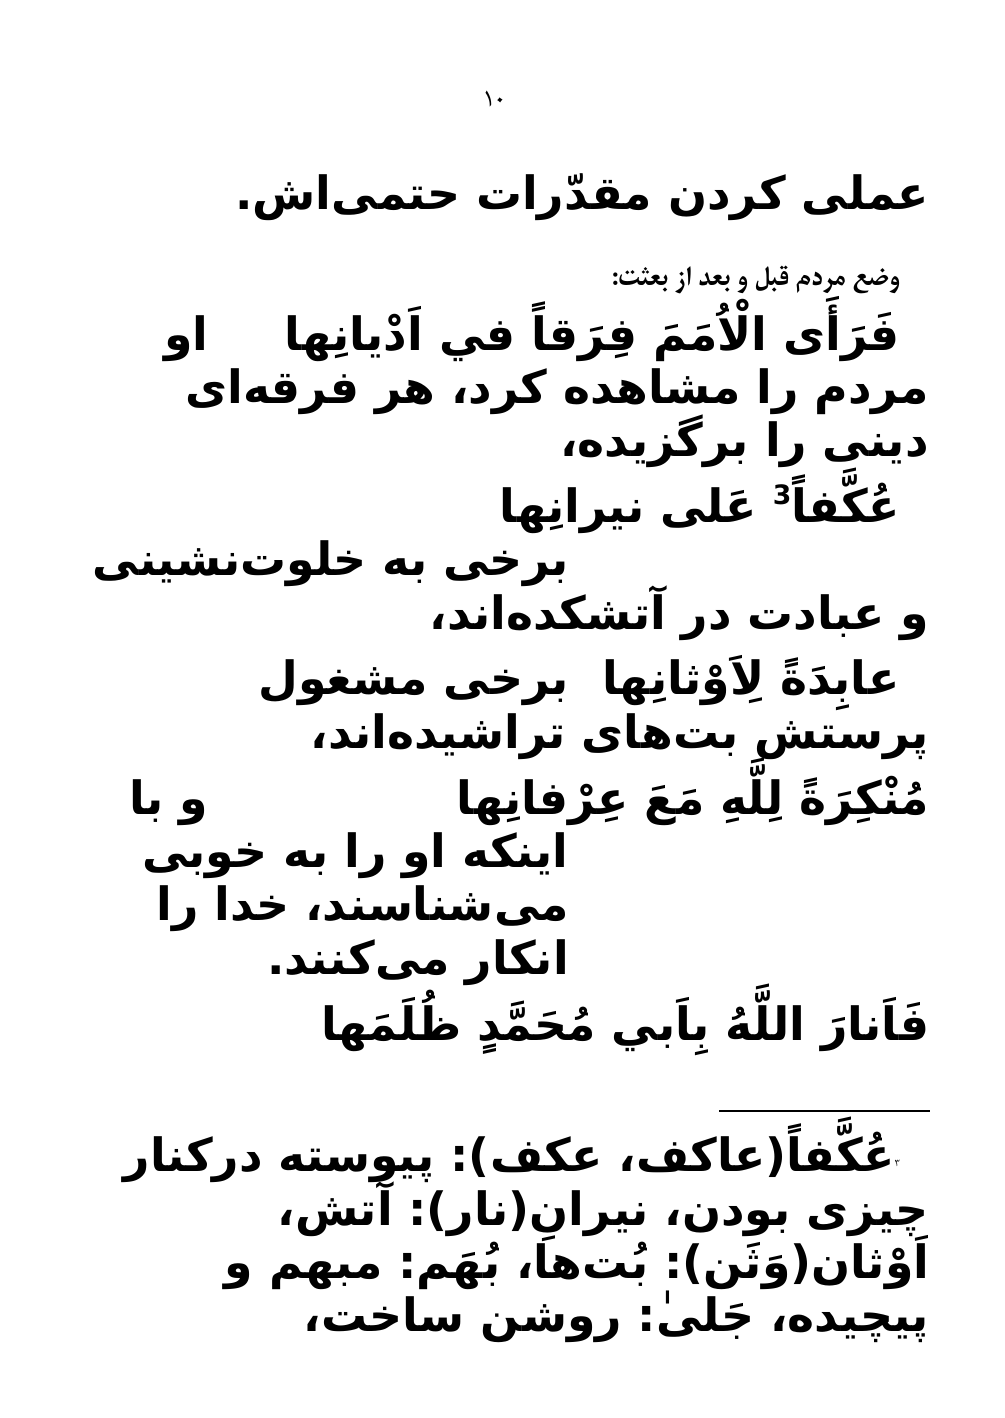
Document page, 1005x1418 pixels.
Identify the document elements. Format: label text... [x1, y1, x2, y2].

text عابِدَةً لِاَوْثانِها برخی مشغول پرستش بت‌های تراشیده‌اند، [89, 652, 929, 759]
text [89, 997, 929, 1051]
text مُنْکِرَةً لِلَّهِ مَعَ عِرْفانِها و با اینکه او را به خوبی می‌شناسند، خدا را انکار می‌کنند. [89, 772, 929, 985]
text عُکَّفاً عَلی نیرانِها برخی به خلوت‌نشینی و عبادت در آتشکده‌اند، [89, 480, 929, 640]
text فَرَأَى الْاُمَمَ فِرَقاً في اَدْیانِها او مردم را مشاهده کرد، هر فرقه‌ای دینی را برگزیده، [89, 307, 929, 467]
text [89, 167, 929, 220]
subtitle وضع مردم قبل و بعد از بعثت: [89, 266, 929, 295]
